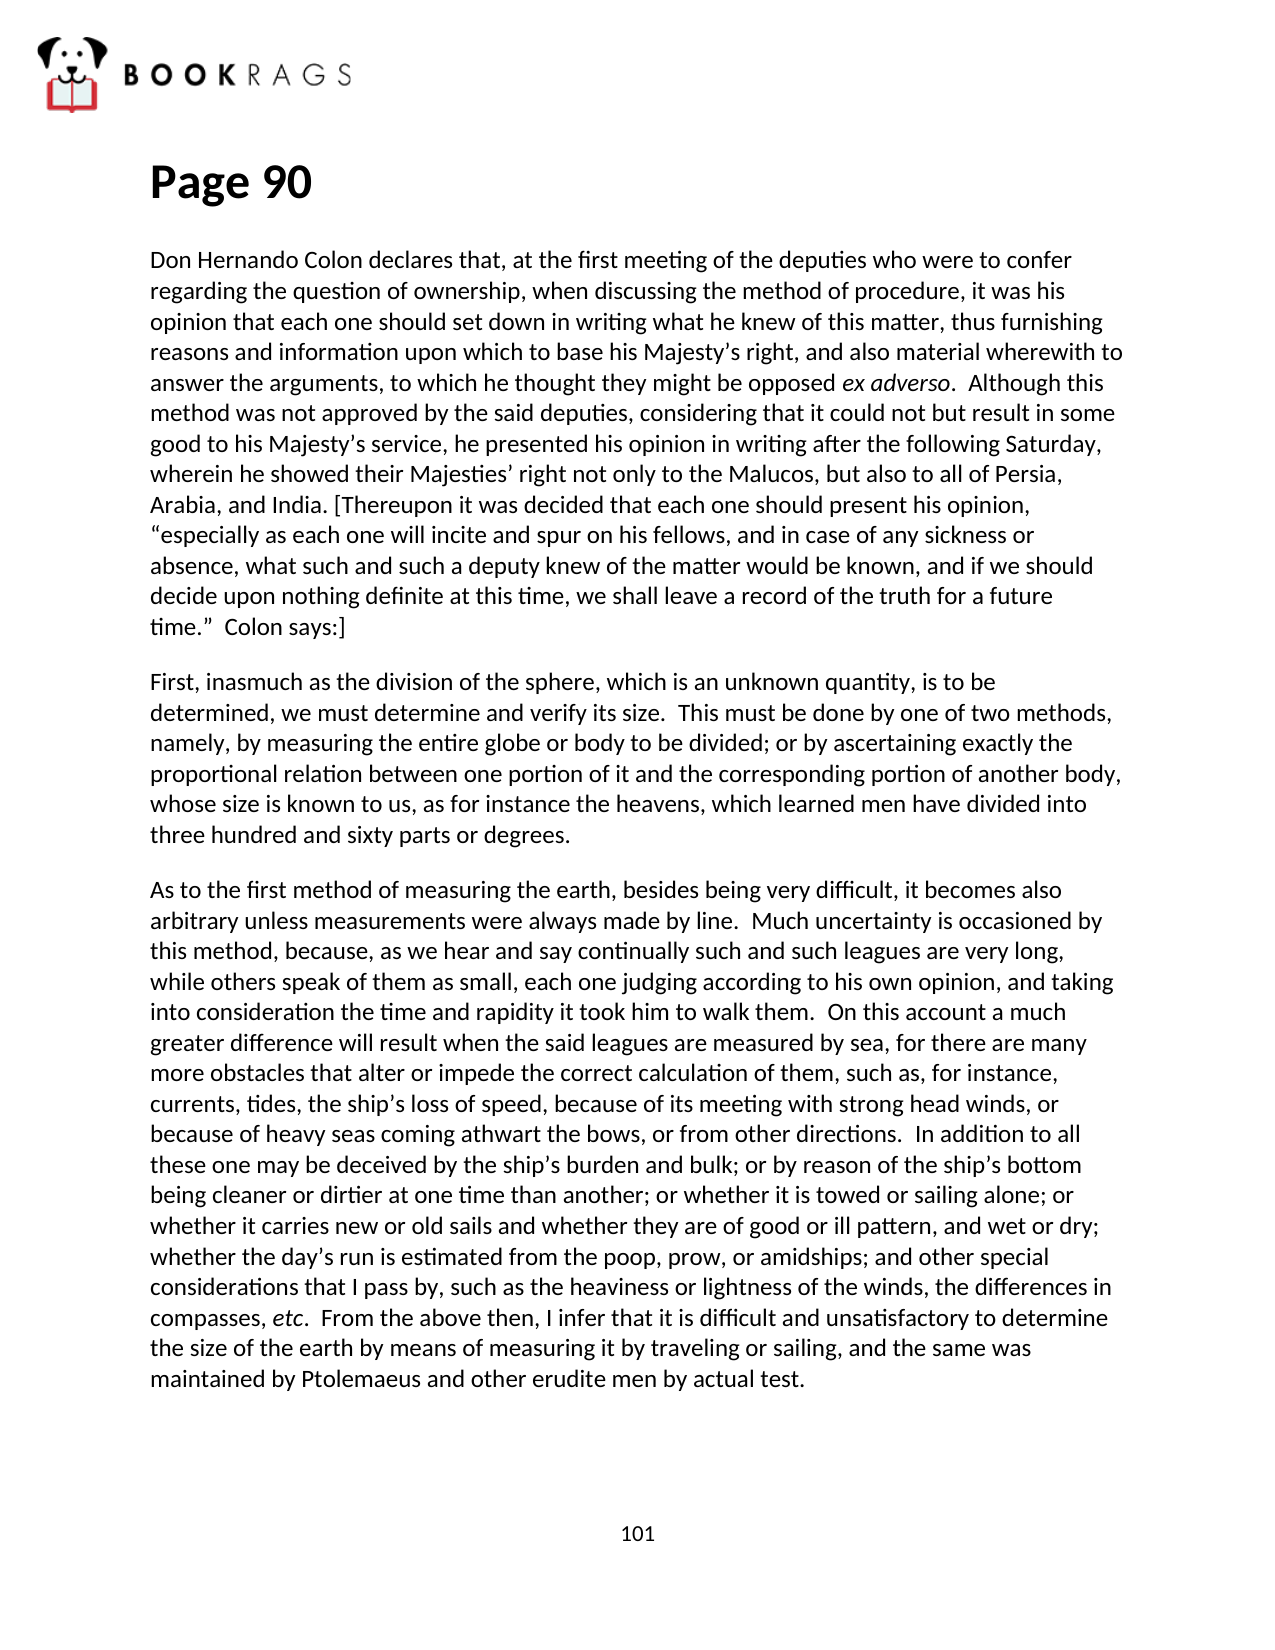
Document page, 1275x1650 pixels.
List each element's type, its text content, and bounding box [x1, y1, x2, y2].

text Page 90 [150, 150, 1125, 211]
text As to the first method of measuring the earth, besides being very difficult, it becomes also arbitrary unless measurements were always made by line. Much uncertainty is occasioned by this method, because, as we hear and say continually such and such leagues are very long, while others speak of them as small, each one judging according to his own opinion, and taking into consideration the time and rapidity it took him to walk them. On this account a much greater difference will result when the said leagues are measured by sea, for there are many more obstacles that alter or impede the correct calculation of them, such as, for instance, currents, tides, the ship’s loss of speed, because of its meeting with strong head winds, or because of heavy seas coming athwart the bows, or from other directions. In addition to all these one may be deceived by the ship’s burden and bulk; or by reason of the ship’s bottom being cleaner or dirtier at one time than another; or whether it is towed or sailing alone; or whether it carries new or old sails and whether they are of good or ill pattern, and wet or dry; whether the day’s run is estimated from the poop, prow, or amidships; and other special considerations that I pass by, such as the heaviness or lightness of the winds, the differences in compasses, etc. From the above then, I infer that it is difficult and unsatisfactory to determine the size of the earth by means of measuring it by traveling or sailing, and the same was maintained by Ptolemaeus and other erudite men by actual test. [150, 874, 1125, 1393]
text First, inasmuch as the division of the sphere, which is an unknown quantity, is to be determined, we must determine and verify its size. This must be done by one of two methods, namely, by measuring the entire globe or body to be divided; or by ascertaining exactly the proportional relation between one portion of it and the corresponding portion of another body, whose size is known to us, as for instance the heavens, which learned men have divided into three hundred and sixty parts or degrees. [150, 666, 1125, 849]
picture [37, 37, 351, 113]
text Don Hernando Colon declares that, at the first meeting of the deputies who were to confer regarding the question of ownership, when discussing the method of procedure, it was his opinion that each one should set down in writing what he knew of this matter, thus furnishing reasons and information upon which to base his Majesty’s right, and also material wherewith to answer the arguments, to which he thought they might be opposed ex adverso. Although this method was not approved by the said deputies, considering that it could not but result in some good to his Majesty’s service, he presented his opinion in writing after the following Saturday, wherein he showed their Majesties’ right not only to the Malucos, but also to all of Persia, Arabia, and India. [Thereupon it was decided that each one should present his opinion, “especially as each one will incite and spur on his fellows, and in case of any sickness or absence, what such and such a deputy knew of the matter would be known, and if we should decide upon nothing definite at this time, we shall leave a record of the truth for a future time.” Colon says:] [150, 244, 1125, 641]
